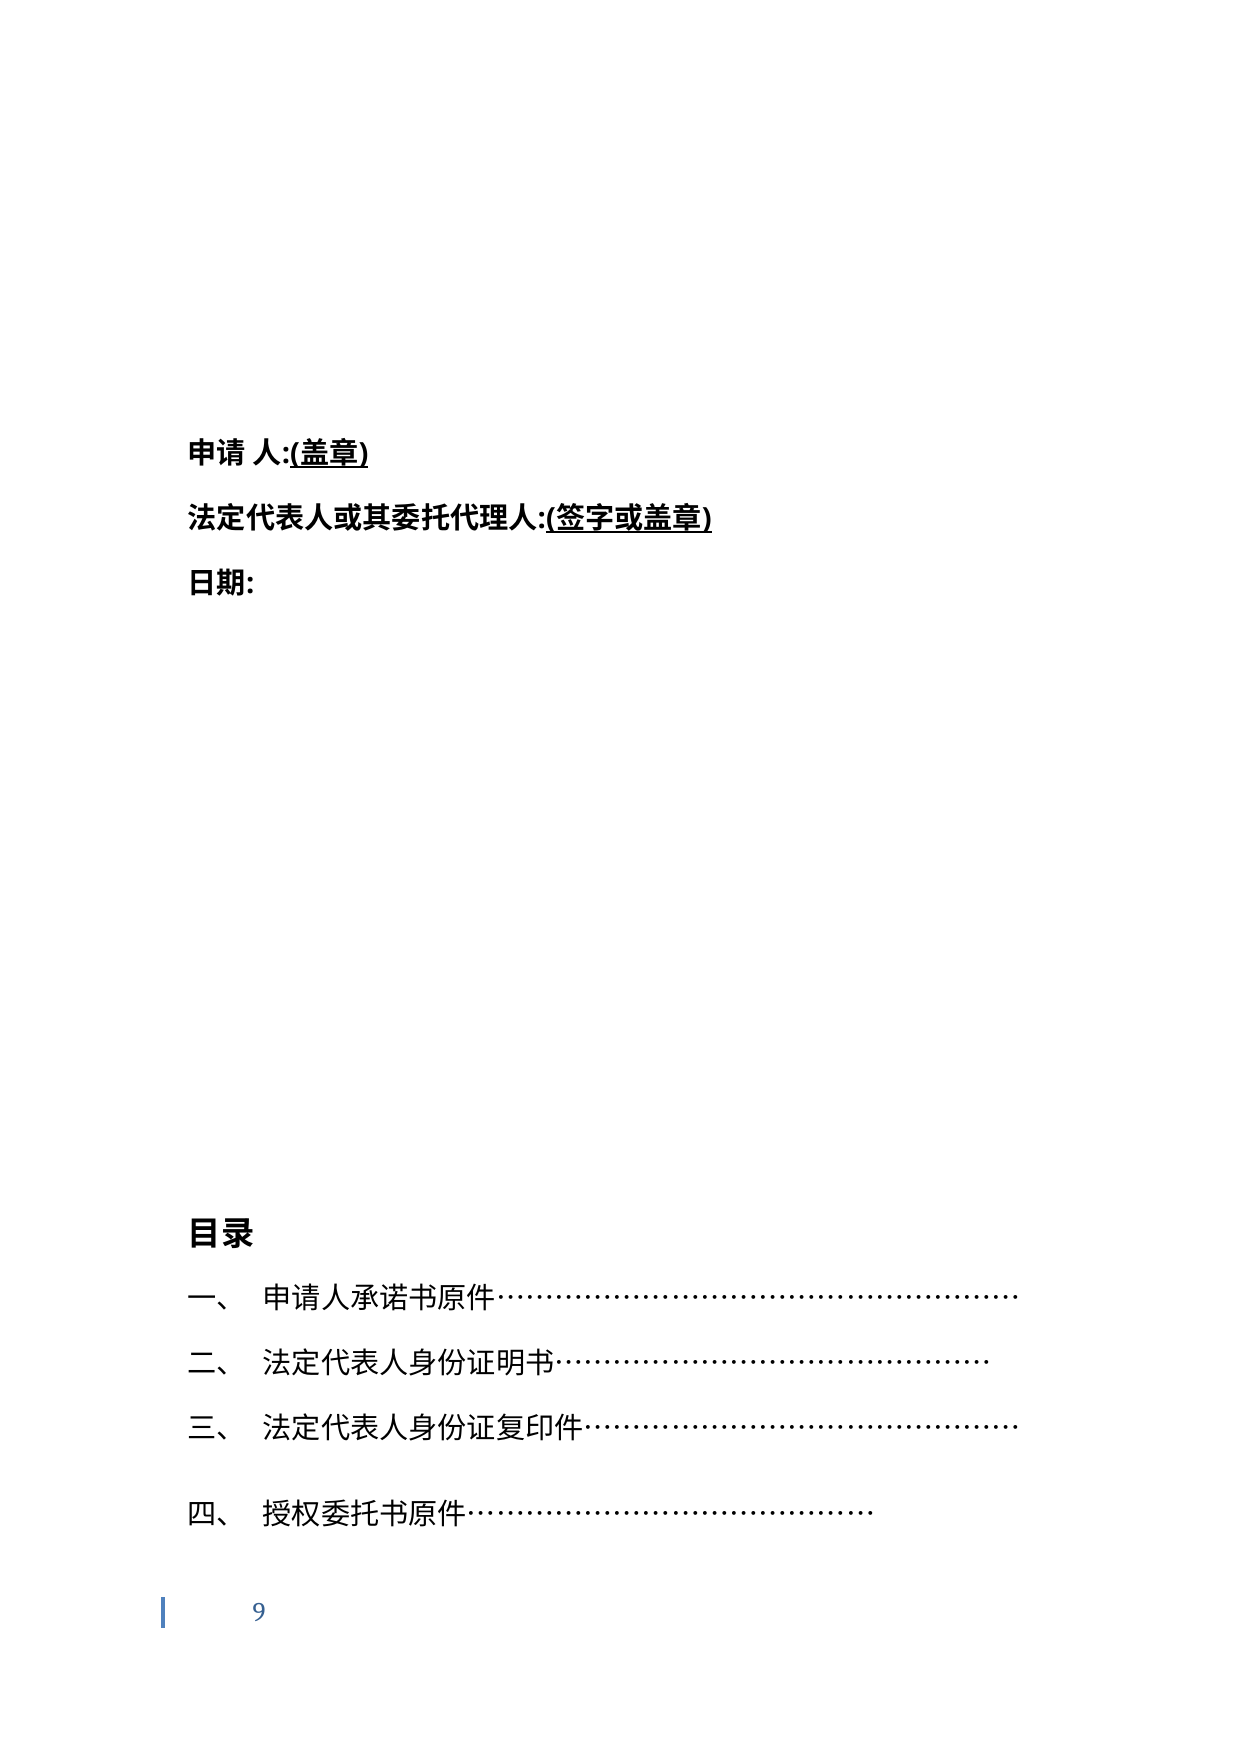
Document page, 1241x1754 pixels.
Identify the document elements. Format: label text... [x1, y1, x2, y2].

text 目录 [187, 1198, 1053, 1263]
text 日期: [187, 548, 1053, 613]
list 申请人承诺书原件……………………………………………… [187, 1263, 1053, 1328]
text 申请 人:(盖章) [187, 418, 1053, 483]
list 法定代表人身份证明书……………………………………… [187, 1328, 1053, 1393]
list 授权委托书原件…………………………………… [187, 1479, 1053, 1544]
text 法定代表人或其委托代理人:(签字或盖章) [187, 483, 1053, 548]
list 法定代表人身份证复印件……………………………………… [187, 1393, 1053, 1458]
